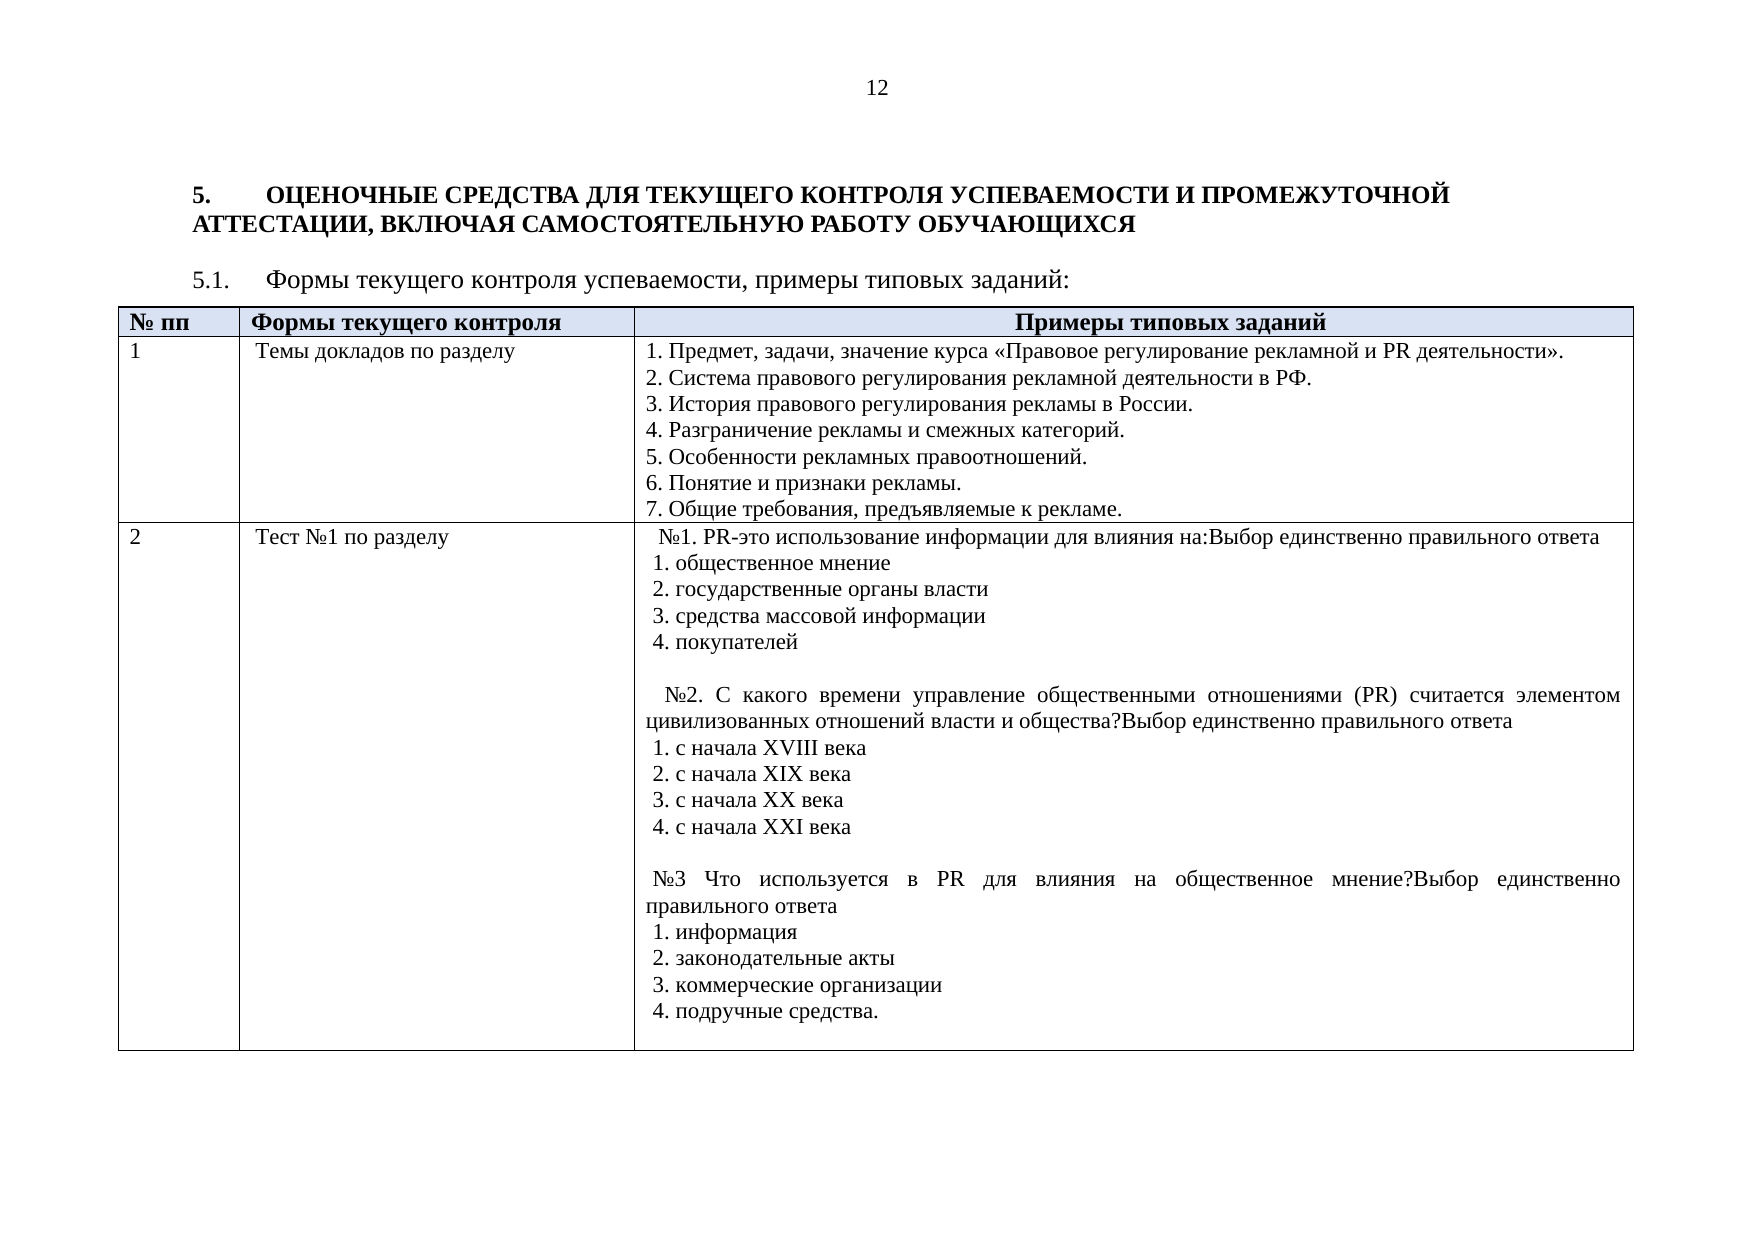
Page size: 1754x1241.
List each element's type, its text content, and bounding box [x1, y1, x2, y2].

table_header Примеры типовых заданий [635, 308, 1633, 336]
subtitle Формы текущего контроля успеваемости, примеры типовых заданий: [192, 263, 1636, 294]
table_cell Тест №1 по разделу [240, 523, 634, 1050]
subtitle ОЦЕНОЧНЫЕ СРЕДСТВА ДЛЯ ТЕКУЩЕГО КОНТРОЛЯ УСПЕВАЕМОСТИ И ПРОМЕЖУТОЧНОЙ АТТЕСТАЦИИ, ВКЛЮЧАЯ САМОСТОЯТЕЛЬНУЮ РАБОТУ ОБУЧАЮЩИХСЯ [192, 180, 1636, 238]
table_header № пп [119, 308, 239, 336]
table_header Формы текущего контроля [240, 308, 634, 336]
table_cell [635, 523, 1633, 1050]
table_cell Темы докладов по разделу [240, 337, 634, 522]
table_cell 1. Предмет, задачи, значение курса «Правовое регулирование рекламной и PR деятельности». 2. Система правового регулирования рекламной деятельности в РФ. 3. История правового регулирования рекламы в России. 4. Разграничение рекламы и смежных категорий. 5. Особенности рекламных правоотношений. 6. Понятие и признаки рекламы. 7. Общие требования, предъявляемые к рекламе. [635, 337, 1633, 522]
table_cell 1 [119, 337, 239, 522]
table_cell 2 [119, 523, 239, 1050]
